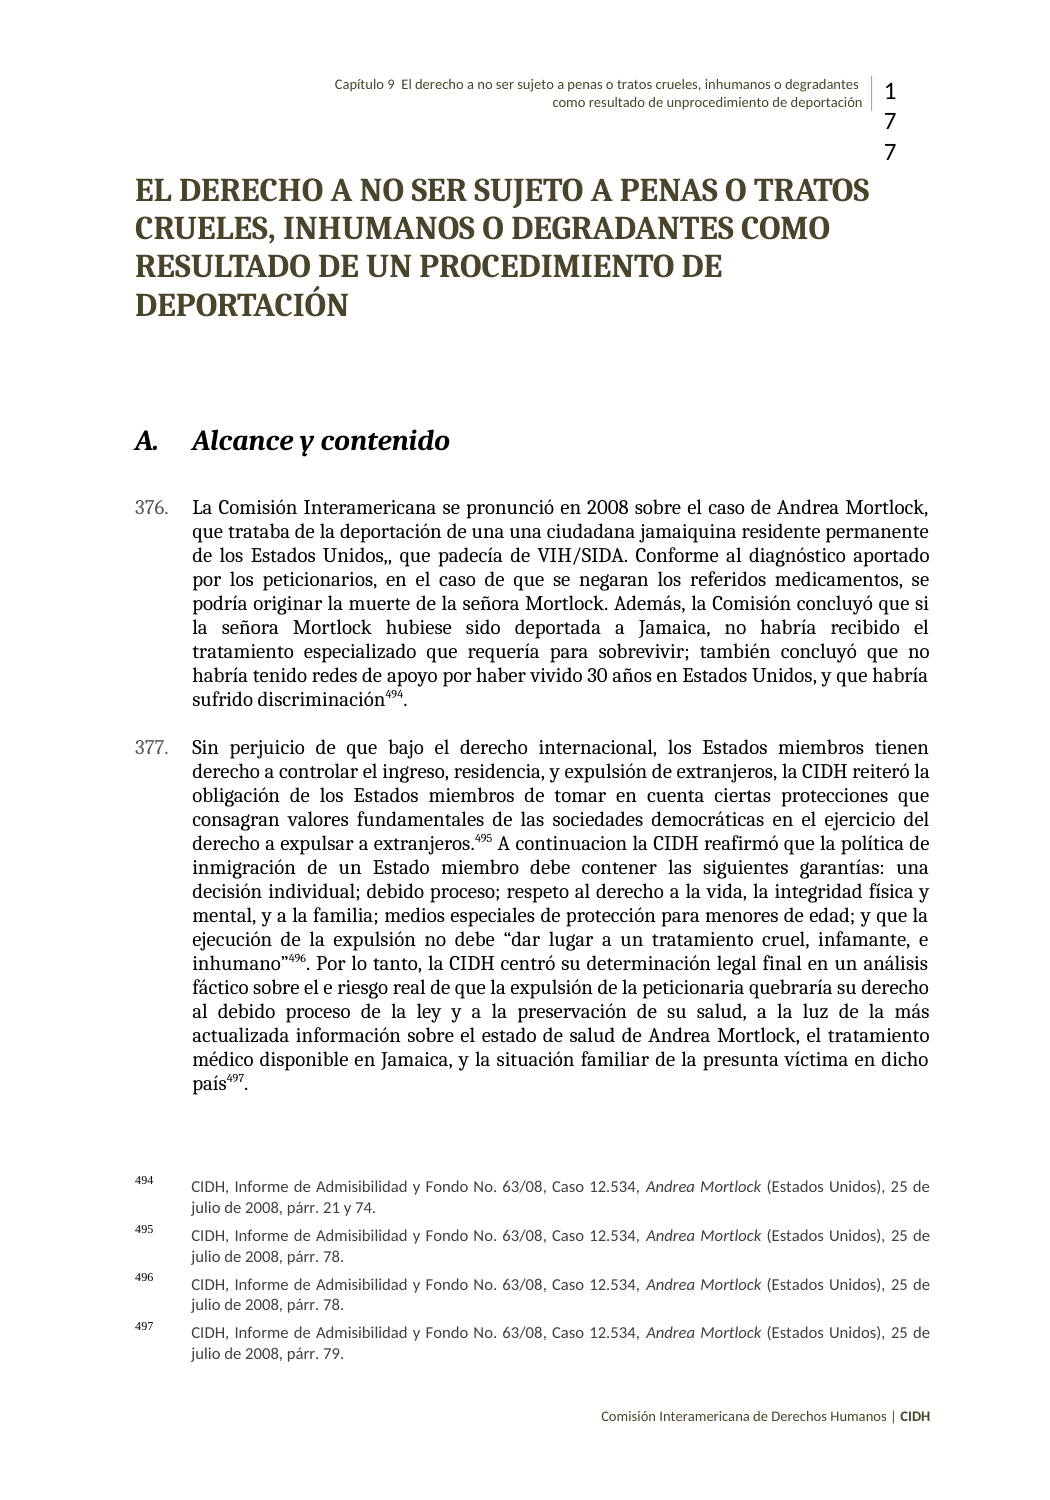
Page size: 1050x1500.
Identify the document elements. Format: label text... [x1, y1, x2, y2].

text Sin perjuicio de que bajo el derecho internacional, los Estados miembros tienen derecho a controlar el ingreso, residencia, y expulsión de extranjeros, la CIDH reiteró la obligación de los Estados miembros de tomar en cuenta ciertas protecciones que consagran valores fundamentales de las sociedades democráticas en el ejercicio del derecho a expulsar a extranjeros. A continuacion la CIDH reafirmó que la política de inmigración de un Estado miembro debe contener las siguientes garantías: una decisión individual; debido proceso; respeto al derecho a la vida, la integridad física y mental, y a la familia; medios especiales de protección para menores de edad; y que la ejecución de la expulsión no debe “dar lugar a un tratamiento cruel, infamante, e inhumano”. Por lo tanto, la CIDH centró su determinación legal final en un análisis fáctico sobre el e riesgo real de que la expulsión de la peticionaria quebraría su derecho al debido proceso de la ley y a la preservación de su salud, a la luz de la más actualizada información sobre el estado de salud de Andrea Mortlock, el tratamiento médico disponible en Jamaica, y la situación familiar de la presunta víctima en dicho país. [135, 736, 930, 1096]
subtitle Alcance y contenido [135, 424, 930, 458]
text La Comisión Interamericana se pronunció en 2008 sobre el caso de Andrea Mortlock, que trataba de la deportación de una una ciudadana jamaiquina residente permanente de los Estados Unidos,, que padecía de VIH/SIDA. Conforme al diagnóstico aportado por los peticionarios, en el caso de que se negaran los referidos medicamentos, se podría originar la muerte de la señora Mortlock. Además, la Comisión concluyó que si la señora Mortlock hubiese sido deportada a Jamaica, no habría recibido el tratamiento especializado que requería para sobrevivir; también concluyó que no habría tenido redes de apoyo por haber vivido 30 años en Estados Unidos, y que habría sufrido discriminación. [135, 496, 930, 711]
subtitle EL DERECHO A NO SER SUJETO A PENAS O TRATOS CRUELES, INHUMANOS O DEGRADANTES COMO RESULTADO DE UN PROCEDIMIENTO DE DEPORTACIÓN [97, 171, 930, 324]
